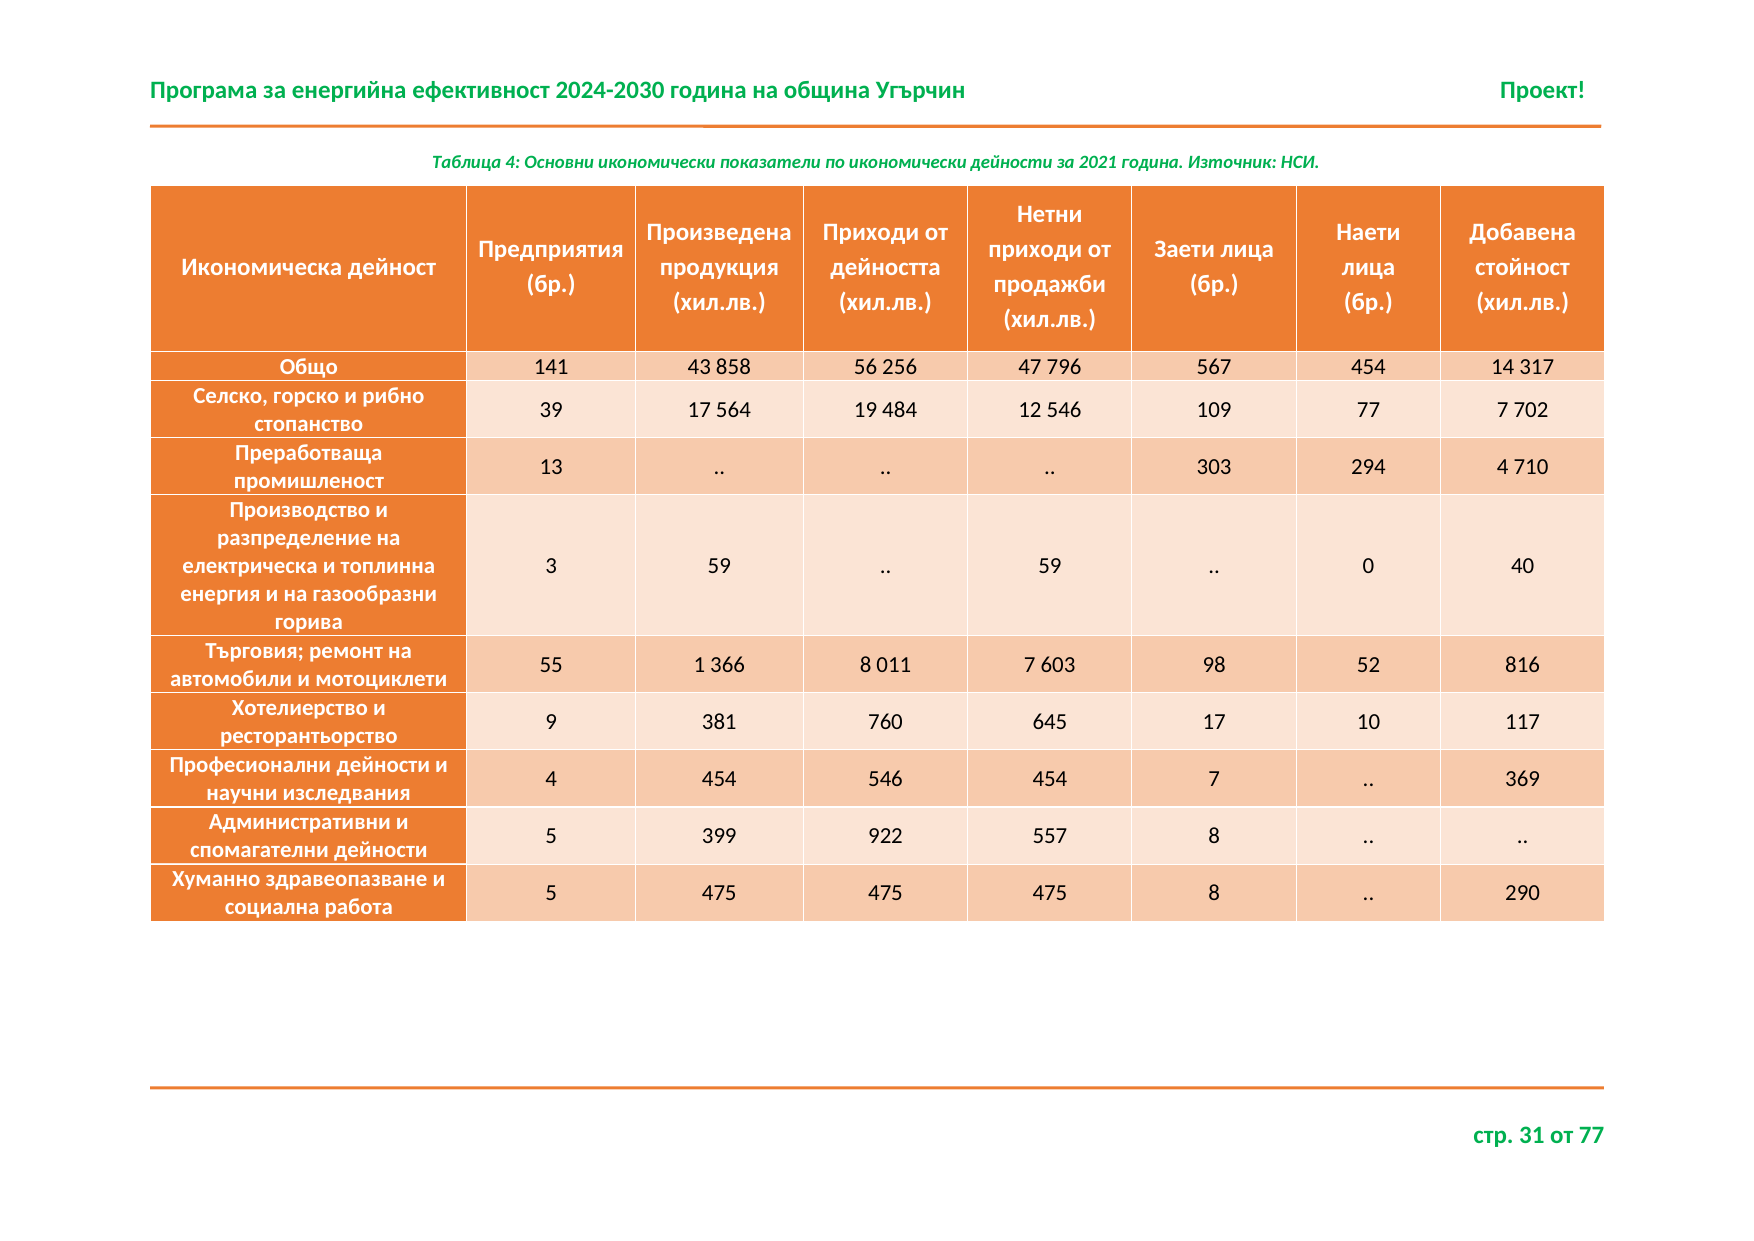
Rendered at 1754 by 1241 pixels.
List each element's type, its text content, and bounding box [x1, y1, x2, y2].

table_cell Преработваща промишленост [151, 438, 466, 494]
table_cell Хуманно здравеопазване и социална работа [151, 865, 466, 921]
table_cell 141 [467, 352, 635, 380]
table_cell 557 [968, 808, 1131, 863]
table_cell Търговия; ремонт на автомобили и мотоциклети [151, 636, 466, 692]
table_cell 109 [1132, 381, 1296, 437]
table_cell 9 [467, 693, 635, 749]
table_cell 454 [968, 750, 1131, 806]
table_cell .. [1132, 495, 1296, 635]
table_header Наети лица (бр.) [1297, 186, 1440, 351]
table_cell 117 [1441, 693, 1604, 749]
table_cell 546 [804, 750, 967, 806]
table_cell 454 [1297, 352, 1440, 380]
table_header Заети лица (бр.) [1132, 186, 1296, 351]
table_cell 5 [467, 865, 635, 921]
table_header Икономическа дейност [151, 186, 466, 351]
table_cell .. [636, 438, 803, 494]
table_cell 4 710 [1441, 438, 1604, 494]
table_cell 7 603 [968, 636, 1131, 692]
table_cell 7 [1132, 750, 1296, 806]
table_cell 922 [804, 808, 967, 863]
table_cell Хотелиерство и ресторантьорство [151, 693, 466, 749]
table_cell Производство и разпределение на електрическа и топлинна енергия и на газообразни горива [151, 495, 466, 635]
table_cell 475 [968, 865, 1131, 921]
table_cell Професионални дейности и научни изследвания [151, 750, 466, 806]
table_cell 10 [1297, 693, 1440, 749]
table_cell 7 702 [1441, 381, 1604, 437]
table_cell 3 [467, 495, 635, 635]
table_cell 399 [636, 808, 803, 863]
table_cell 475 [804, 865, 967, 921]
table_cell 0 [1297, 495, 1440, 635]
text Таблица 4: Основни икономически показатели по икономически дейности за 2021 година. Източник: НСИ. [150, 150, 1604, 173]
table_header Предприятия (бр.) [467, 186, 635, 351]
table_cell 40 [1441, 495, 1604, 635]
table_cell 816 [1441, 636, 1604, 692]
table_cell 19 484 [804, 381, 967, 437]
table_cell 39 [467, 381, 635, 437]
table_cell .. [804, 438, 967, 494]
table_cell 475 [636, 865, 803, 921]
table_header Добавена стойност (хил.лв.) [1441, 186, 1604, 351]
table_cell .. [1297, 865, 1440, 921]
table_cell 369 [1441, 750, 1604, 806]
table_cell 56 256 [804, 352, 967, 380]
table_cell 760 [804, 693, 967, 749]
table_cell 1 366 [636, 636, 803, 692]
table_cell .. [1297, 808, 1440, 863]
table_cell Общо [151, 352, 466, 380]
table_cell 47 796 [968, 352, 1131, 380]
table_cell 12 546 [968, 381, 1131, 437]
table_cell 8 011 [804, 636, 967, 692]
table_cell 381 [636, 693, 803, 749]
table_cell .. [1441, 808, 1604, 863]
table_cell 55 [467, 636, 635, 692]
table_header Приходи от дейността (хил.лв.) [804, 186, 967, 351]
table_cell 5 [467, 808, 635, 863]
table_header Нетни приходи от продажби (хил.лв.) [968, 186, 1131, 351]
table_cell Селско, горско и рибно стопанство [151, 381, 466, 437]
table_cell 8 [1132, 808, 1296, 863]
table_cell 567 [1132, 352, 1296, 380]
table_header Произведена продукция (хил.лв.) [636, 186, 803, 351]
table_cell 303 [1132, 438, 1296, 494]
table_cell .. [804, 495, 967, 635]
table_cell 98 [1132, 636, 1296, 692]
table_cell Административни и спомагателни дейности [151, 808, 466, 863]
table_cell 8 [1132, 865, 1296, 921]
table_cell 52 [1297, 636, 1440, 692]
table_cell 43 858 [636, 352, 803, 380]
table_cell .. [1297, 750, 1440, 806]
table_cell 59 [636, 495, 803, 635]
table_cell 4 [467, 750, 635, 806]
table_cell 454 [636, 750, 803, 806]
table_cell 59 [968, 495, 1131, 635]
table_cell 77 [1297, 381, 1440, 437]
table_cell 645 [968, 693, 1131, 749]
table_cell 13 [467, 438, 635, 494]
table_cell 290 [1441, 865, 1604, 921]
table_cell 17 564 [636, 381, 803, 437]
table_cell 14 317 [1441, 352, 1604, 380]
table_cell 294 [1297, 438, 1440, 494]
table_cell .. [968, 438, 1131, 494]
table_cell 17 [1132, 693, 1296, 749]
